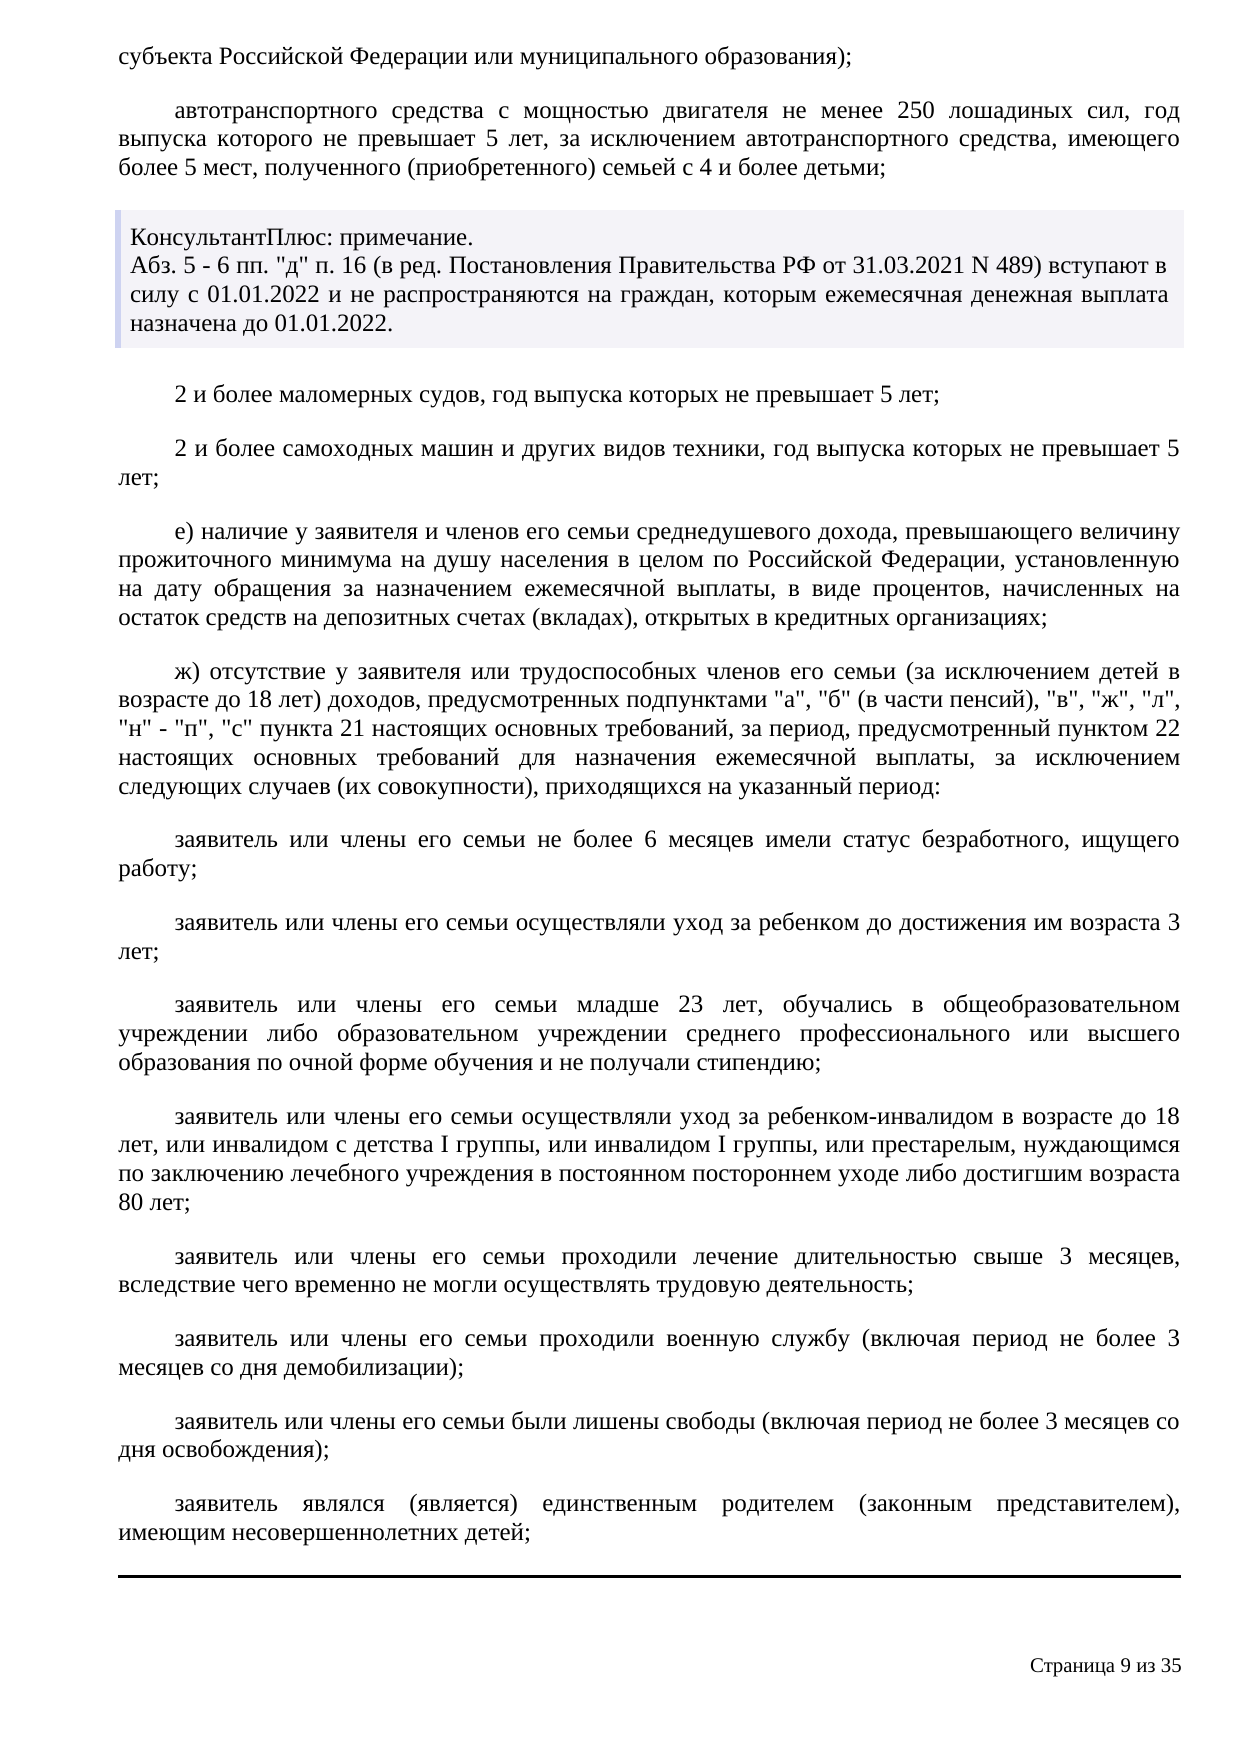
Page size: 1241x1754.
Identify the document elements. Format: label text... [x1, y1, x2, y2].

text заявитель или члены его семьи проходили лечение длительностью свыше 3 месяцев, вследствие чего временно не могли осуществлять трудовую деятельность; [118, 1241, 1181, 1298]
text заявитель являлся (является) единственным родителем (законным представителем), имеющим несовершеннолетних детей; [118, 1488, 1181, 1546]
text ж) отсутствие у заявителя или трудоспособных членов его семьи (за исключением детей в возрасте до 18 лет) доходов, предусмотренных подпунктами "а", "б" (в части пенсий), "в", "ж", "л", "н" - "п", "с" пункта 21 настоящих основных требований, за период, предусмотренный пунктом 22 настоящих основных требований для назначения ежемесячной выплаты, за исключением следующих случаев (их совокупности), приходящихся на указанный период: [118, 656, 1181, 799]
text 2 и более самоходных машин и других видов техники, год выпуска которых не превышает 5 лет; [118, 433, 1181, 491]
text заявитель или члены его семьи проходили военную службу (включая период не более 3 месяцев со дня демобилизации); [118, 1323, 1181, 1381]
text е) наличие у заявителя и членов его семьи среднедушевого дохода, превышающего величину прожиточного минимума на душу населения в целом по Российской Федерации, установленную на дату обращения за назначением ежемесячной выплаты, в виде процентов, начисленных на остаток средств на депозитных счетах (вкладах), открытых в кредитных организациях; [118, 516, 1181, 631]
text заявитель или члены его семьи осуществляли уход за ребенком до достижения им возраста 3 лет; [118, 907, 1181, 964]
text заявитель или члены его семьи осуществляли уход за ребенком-инвалидом в возрасте до 18 лет, или инвалидом с детства I группы, или инвалидом I группы, или престарелым, нуждающимся по заключению лечебного учреждения в постоянном постороннем уходе либо достигшим возраста 80 лет; [118, 1101, 1181, 1216]
text заявитель или члены его семьи младше 23 лет, обучались в общеобразовательном учреждении либо образовательном учреждении среднего профессионального или высшего образования по очной форме обучения и не получали стипендию; [118, 989, 1181, 1076]
text заявитель или члены его семьи были лишены свободы (включая период не более 3 месяцев со дня освобождения); [118, 1406, 1181, 1463]
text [118, 41, 1181, 70]
text автотранспортного средства с мощностью двигателя не менее 250 лошадиных сил, год выпуска которого не превышает 5 лет, за исключением автотранспортного средства, имеющего более 5 мест, полученного (приобретенного) семьей с 4 и более детьми; [118, 95, 1181, 181]
text 2 и более маломерных судов, год выпуска которых не превышает 5 лет; [118, 379, 1181, 408]
text заявитель или члены его семьи не более 6 месяцев имели статус безработного, ищущего работу; [118, 824, 1181, 882]
table_header КонсультантПлюс: примечание. Абз. 5 - 6 пп. "д" п. 16 (в ред. Постановления Правительства РФ от 31.03.2021 N 489) вступают в силу с 01.01.2022 и не распространяются на граждан, которым ежемесячная денежная выплата назначена до 01.01.2022. [121, 210, 1178, 348]
